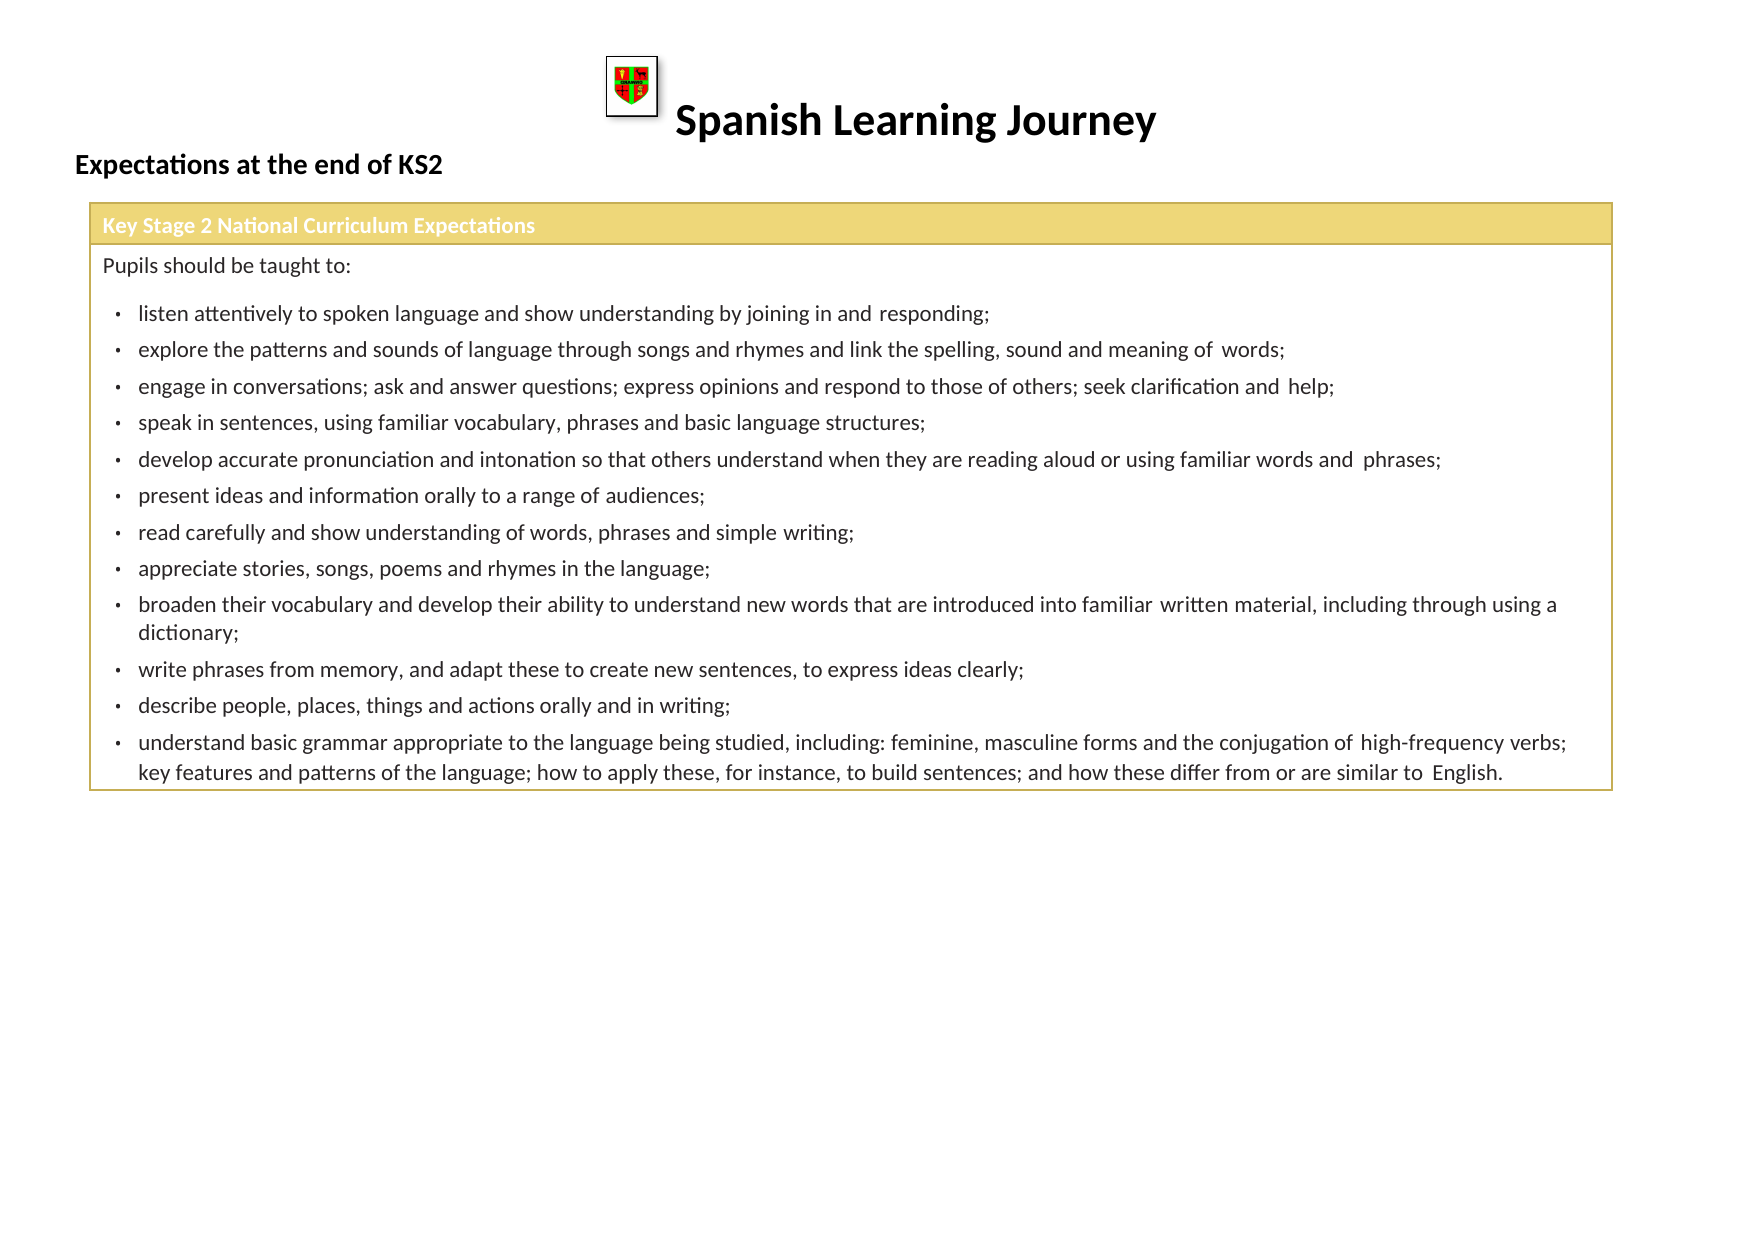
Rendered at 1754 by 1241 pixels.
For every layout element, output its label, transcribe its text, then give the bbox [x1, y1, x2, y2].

table_header Key Stage 2 National Curriculum Expectations [91, 204, 1611, 243]
text Expectations at the end of KS2 [75, 146, 1679, 182]
picture [607, 57, 657, 116]
table_cell Pupils should be taught to: listen attentively to spoken language and show understanding by joining in and responding; explore the patterns and sounds of language through songs and rhymes and link the spelling, sound and meaning of words; engage in conversations; ask and answer questions; express opinions and respond to those of others; seek clarification and help; speak in sentences, using familiar vocabulary, phrases and basic language structures; develop accurate pronunciation and intonation so that others understand when they are reading aloud or using familiar words and phrases; present ideas and information orally to a range of audiences; read carefully and show understanding of words, phrases and simple writing; appreciate stories, songs, poems and rhymes in the language; broaden their vocabulary and develop their ability to understand new words that are introduced into familiar written material, including through using a dictionary; write phrases from memory, and adapt these to create new sentences, to express ideas clearly; describe people, places, things and actions orally and in writing; understand basic grammar appropriate to the language being studied, including: feminine, masculine forms and the conjugation of high-frequency verbs; key features and patterns of the language; how to apply these, for instance, to build sentences; and how these differ from or are similar to English. [91, 245, 1611, 789]
